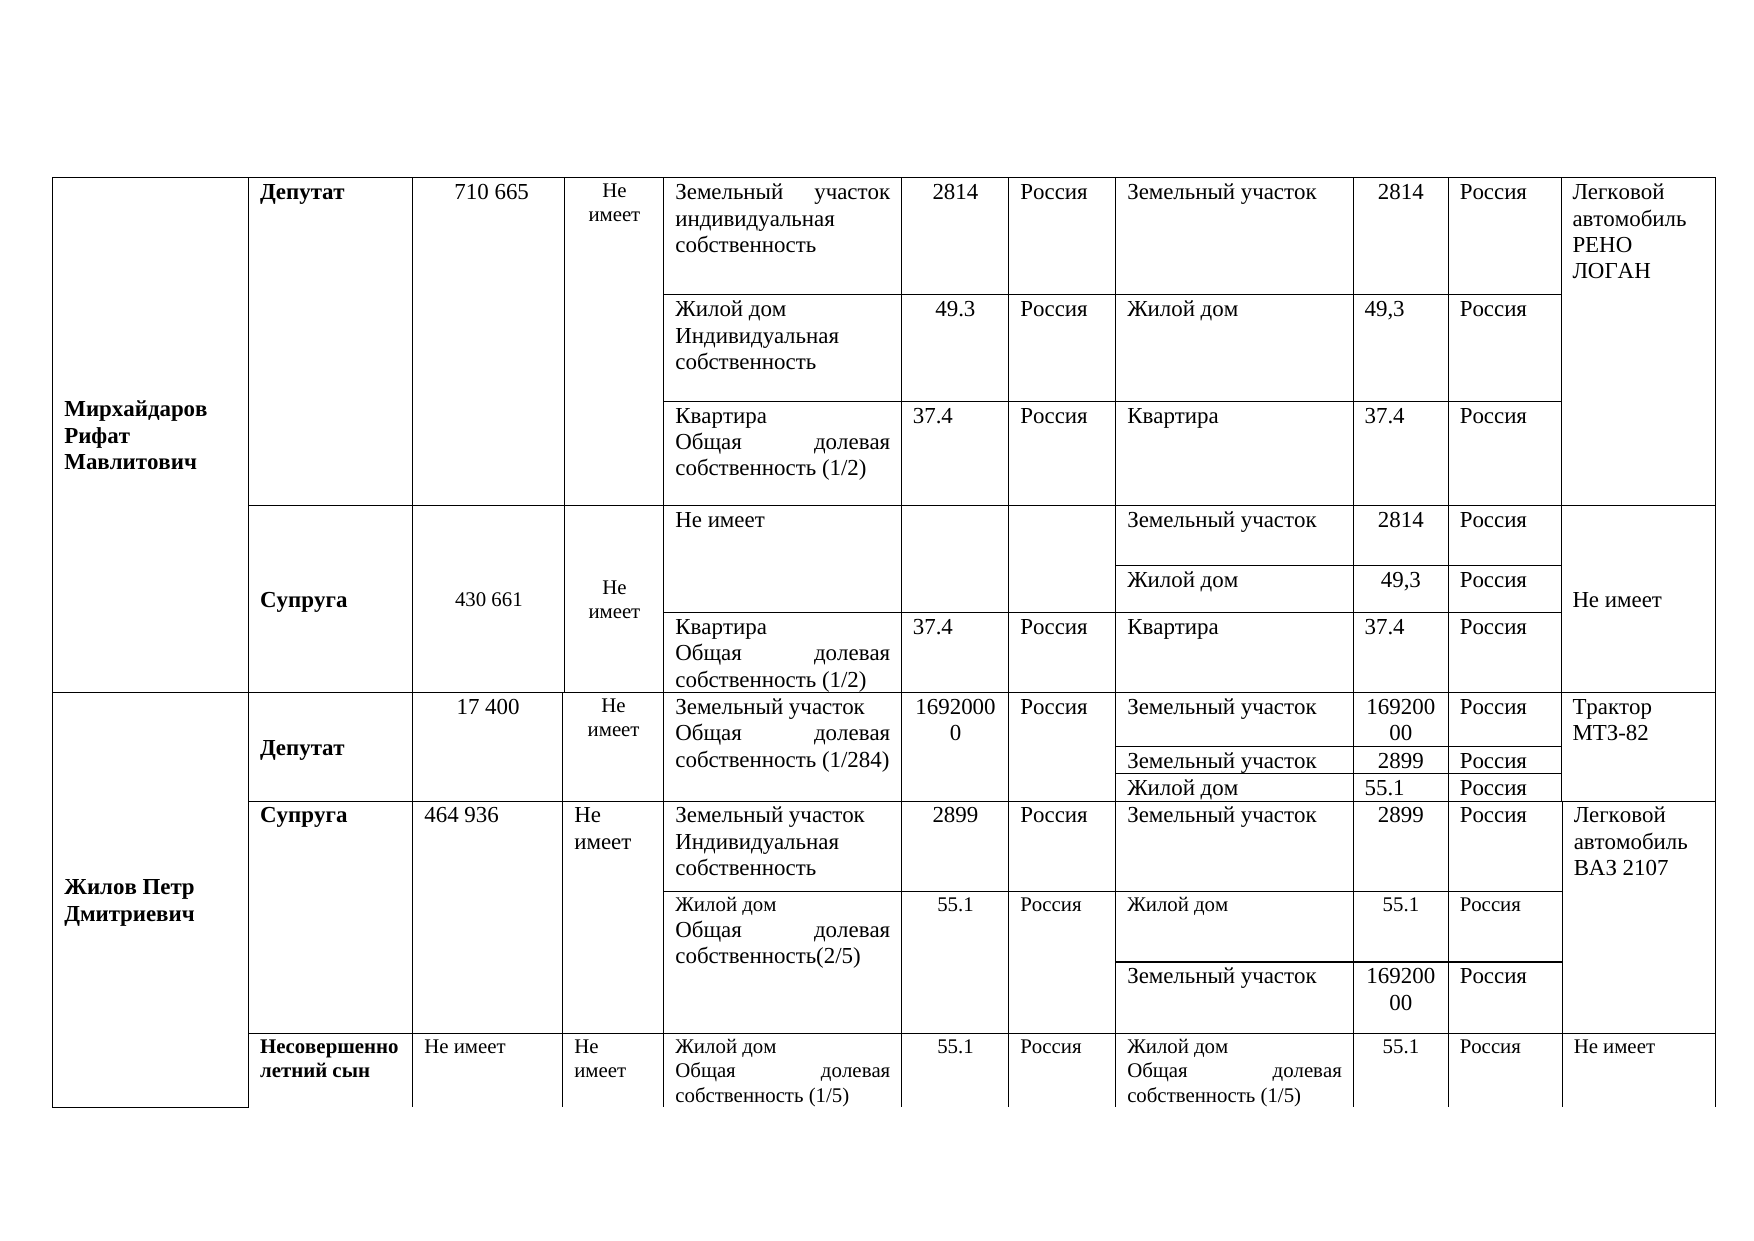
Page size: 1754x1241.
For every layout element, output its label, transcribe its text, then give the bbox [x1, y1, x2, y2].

table_cell Квартира [1116, 613, 1353, 692]
table_cell Жилой дом Индивидуальная собственность [664, 295, 901, 401]
table_cell 16920000 [902, 693, 1008, 801]
table_cell [1009, 506, 1115, 612]
table_cell 37.4 [902, 613, 1008, 692]
table_cell Россия [1009, 178, 1115, 294]
table_cell 2899 [1354, 747, 1448, 773]
table_cell Легковой автомобиль РЕНО ЛОГАН [1562, 178, 1715, 505]
table_cell 710 665 [413, 178, 564, 505]
table_cell 49,3 [1354, 295, 1448, 401]
table_cell Россия [1449, 178, 1561, 294]
table_cell Земельный участок [1116, 963, 1353, 1033]
table_cell 49,3 [1354, 566, 1448, 612]
table_cell Россия [1009, 802, 1115, 891]
table_cell Жилой дом [1116, 892, 1353, 961]
table_cell Жилой дом Общая долевая собственность(2/5) [664, 892, 901, 1033]
table_cell 55.1 [902, 1034, 1008, 1107]
table_cell Россия [1449, 693, 1561, 746]
table_cell Квартира Общая долевая собственность (1/2) [664, 613, 901, 692]
table_cell 430 661 [413, 506, 564, 692]
table_cell Легковой автомобиль ВАЗ 2107 [1563, 802, 1715, 1033]
table_cell Не имеет [664, 506, 901, 612]
table_cell Россия [1449, 802, 1562, 891]
table_cell Трактор МТЗ-82 [1562, 693, 1715, 801]
table_cell Несовершеннолетний сын [249, 1034, 412, 1107]
table_cell Россия [1449, 613, 1561, 692]
table_cell 16920000 [1354, 693, 1448, 746]
table_cell Россия [1449, 892, 1562, 961]
table_cell Жилой дом [1116, 295, 1353, 401]
table_cell Не имеет [563, 1034, 663, 1107]
table_cell 37.4 [1354, 613, 1448, 692]
table_cell Жилов Петр Дмитриевич [53, 693, 248, 1107]
table_cell Депутат [249, 178, 412, 505]
table_cell Земельный участок Общая долевая собственность (1/284) [664, 693, 901, 801]
table_cell Россия [1009, 693, 1115, 801]
table_cell Мирхайдаров Рифат Мавлитович [53, 178, 248, 692]
table_cell Квартира [1116, 402, 1353, 505]
table_cell 464 936 [413, 802, 562, 1033]
table_cell Земельный участок [1116, 693, 1353, 746]
table_cell 49.3 [902, 295, 1008, 401]
table_cell 37.4 [1354, 402, 1448, 505]
table_cell Земельный участок [1116, 506, 1353, 565]
table_cell Земельный участок [1116, 802, 1353, 891]
table_cell Не имеет [413, 1034, 562, 1107]
table_cell Жилой дом Общая долевая собственность (1/5) [1116, 1034, 1353, 1107]
table_cell Россия [1449, 1034, 1562, 1107]
table_cell 2814 [1354, 178, 1448, 294]
table_cell 2899 [1354, 802, 1448, 891]
table_cell 2899 [902, 802, 1008, 891]
table_cell 55.1 [1354, 774, 1448, 801]
table_cell Жилой дом [1116, 566, 1353, 612]
table_cell Россия [1449, 295, 1561, 401]
table_cell Депутат [249, 693, 412, 801]
table_cell 2814 [1354, 506, 1448, 565]
table_cell Россия [1009, 613, 1115, 692]
table_cell Россия [1009, 1034, 1115, 1107]
table_cell Россия [1449, 963, 1562, 1033]
table_cell 55.1 [1354, 1034, 1448, 1107]
table_cell Жилой дом [1116, 774, 1353, 801]
table_cell Россия [1009, 402, 1115, 505]
table_cell Не имеет [1563, 1034, 1715, 1107]
table_cell Не имеет [565, 506, 663, 692]
table_cell 2814 [902, 178, 1008, 294]
table_cell Россия [1449, 774, 1561, 801]
table_cell Квартира Общая долевая собственность (1/2) [664, 402, 901, 505]
table_cell Не имеет [563, 693, 663, 801]
table_cell Супруга [249, 506, 412, 692]
table_cell 55.1 [902, 892, 1008, 1033]
table_cell [902, 506, 1008, 612]
table_cell 17 400 [413, 693, 562, 801]
table_cell Не имеет [1562, 506, 1715, 692]
table_cell 55.1 [1354, 892, 1448, 961]
table_cell Россия [1449, 402, 1561, 505]
table_cell Россия [1449, 747, 1561, 773]
table_cell Жилой дом Общая долевая собственность (1/5) [664, 1034, 901, 1107]
table_cell Россия [1009, 892, 1115, 1033]
table_cell Россия [1449, 566, 1561, 612]
table_cell Земельный участок Индивидуальная собственность [664, 802, 901, 891]
table_cell Россия [1449, 506, 1561, 565]
table_cell Земельный участок [1116, 178, 1353, 294]
table_cell Не имеет [565, 178, 663, 505]
table_cell Не имеет [563, 802, 663, 1033]
table_cell Земельный участок индивидуальная собственность [664, 178, 901, 294]
table_cell 16920000 [1354, 963, 1448, 1033]
table_cell Россия [1009, 295, 1115, 401]
table_cell 37.4 [902, 402, 1008, 505]
table_cell Супруга [249, 802, 412, 1033]
table_cell Земельный участок [1116, 747, 1353, 773]
